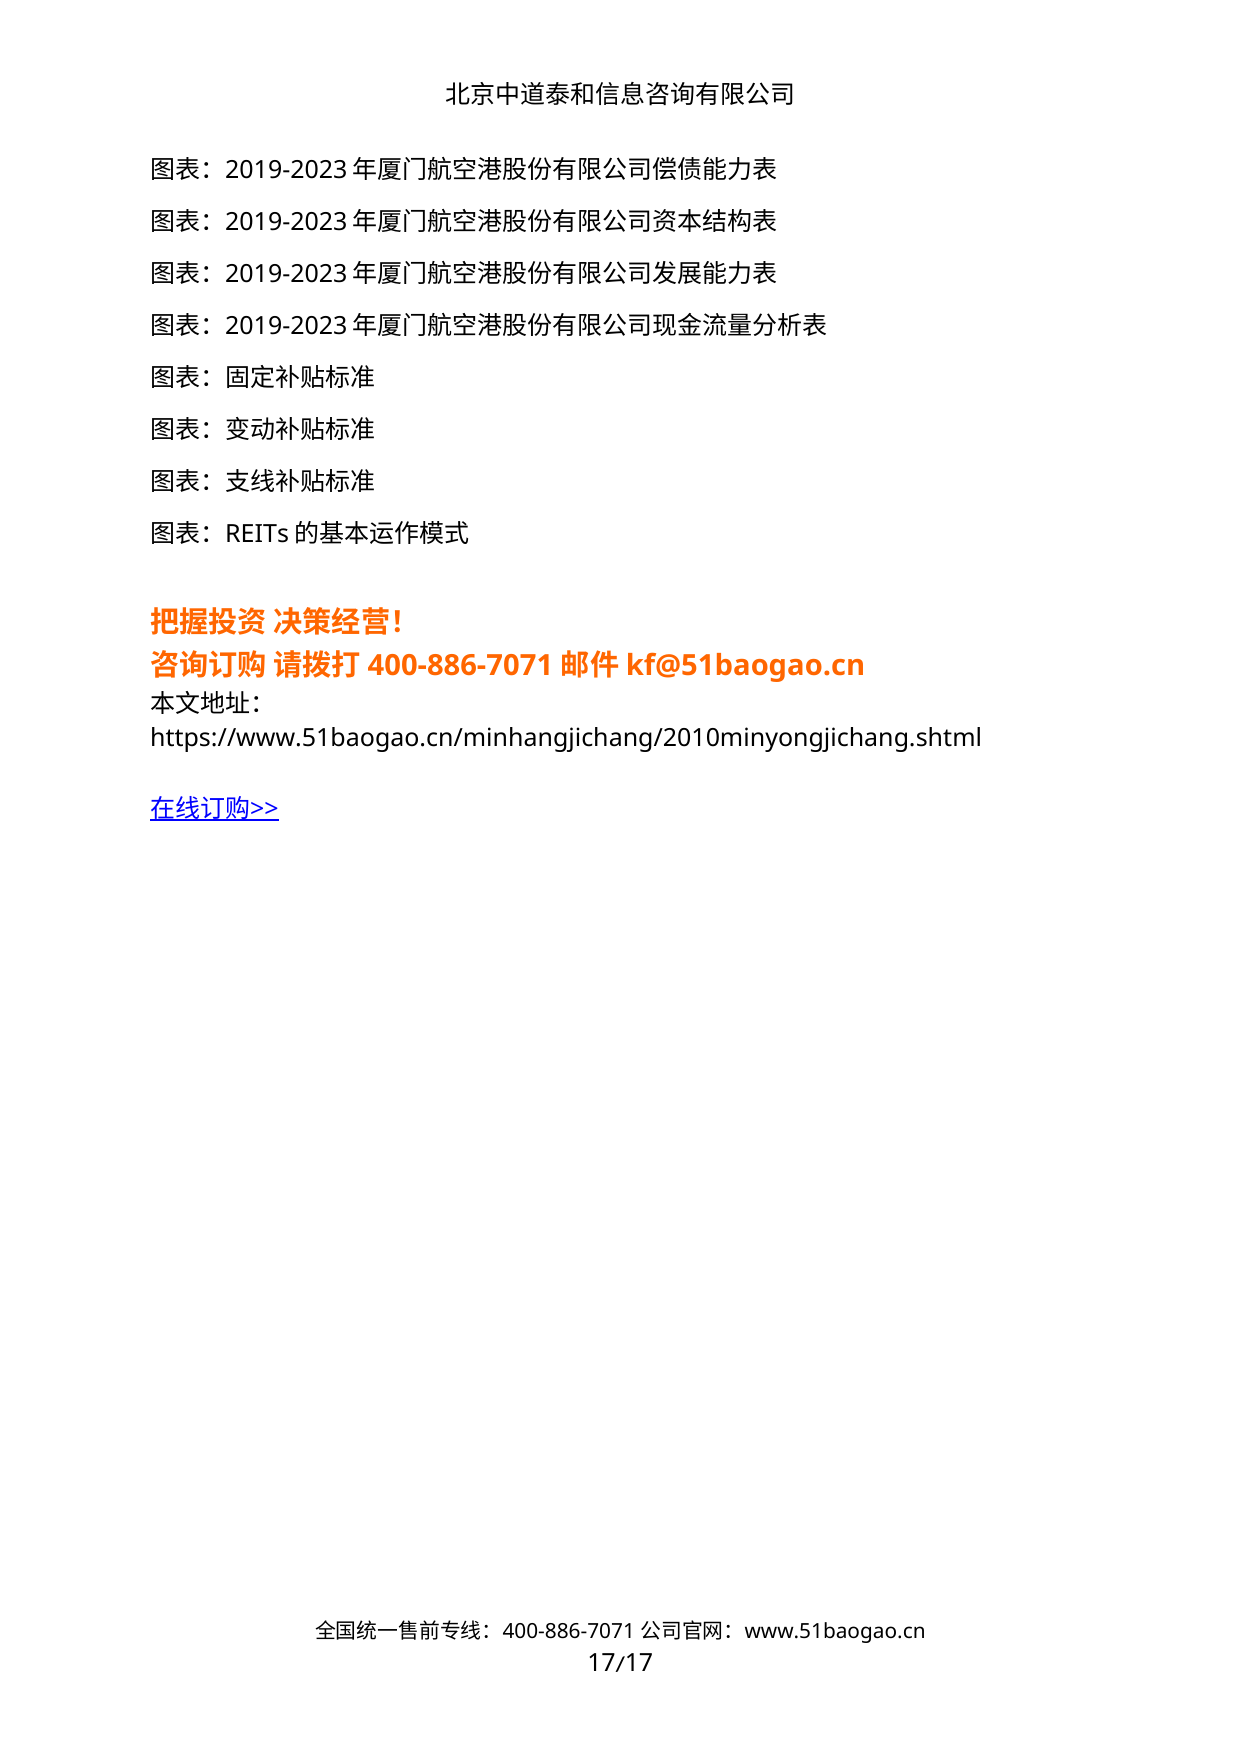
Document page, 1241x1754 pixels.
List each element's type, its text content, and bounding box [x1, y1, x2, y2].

text 在线订购>> [150, 754, 1090, 824]
text 图表：固定补贴标准 [150, 357, 1090, 394]
text 图表：2019-2023年厦门航空港股份有限公司发展能力表 [150, 254, 1090, 290]
text 把握投资 决策经营！咨询订购 请拨打 400-886-7071 邮件 kf@51baogao.cn本文地址：https://www.51baogao.cn/minhangjichang/2010minyongjichang.shtml [150, 565, 1090, 754]
text 图表：REITs的基本运作模式 [150, 513, 1090, 549]
text 图表：2019-2023年厦门航空港股份有限公司现金流量分析表 [150, 306, 1090, 342]
text 图表：变动补贴标准 [150, 409, 1090, 446]
text 图表：2019-2023年厦门航空港股份有限公司资本结构表 [150, 202, 1090, 238]
text 图表：2019-2023年厦门航空港股份有限公司偿债能力表 [150, 150, 1090, 186]
text 图表：支线补贴标准 [150, 461, 1090, 497]
